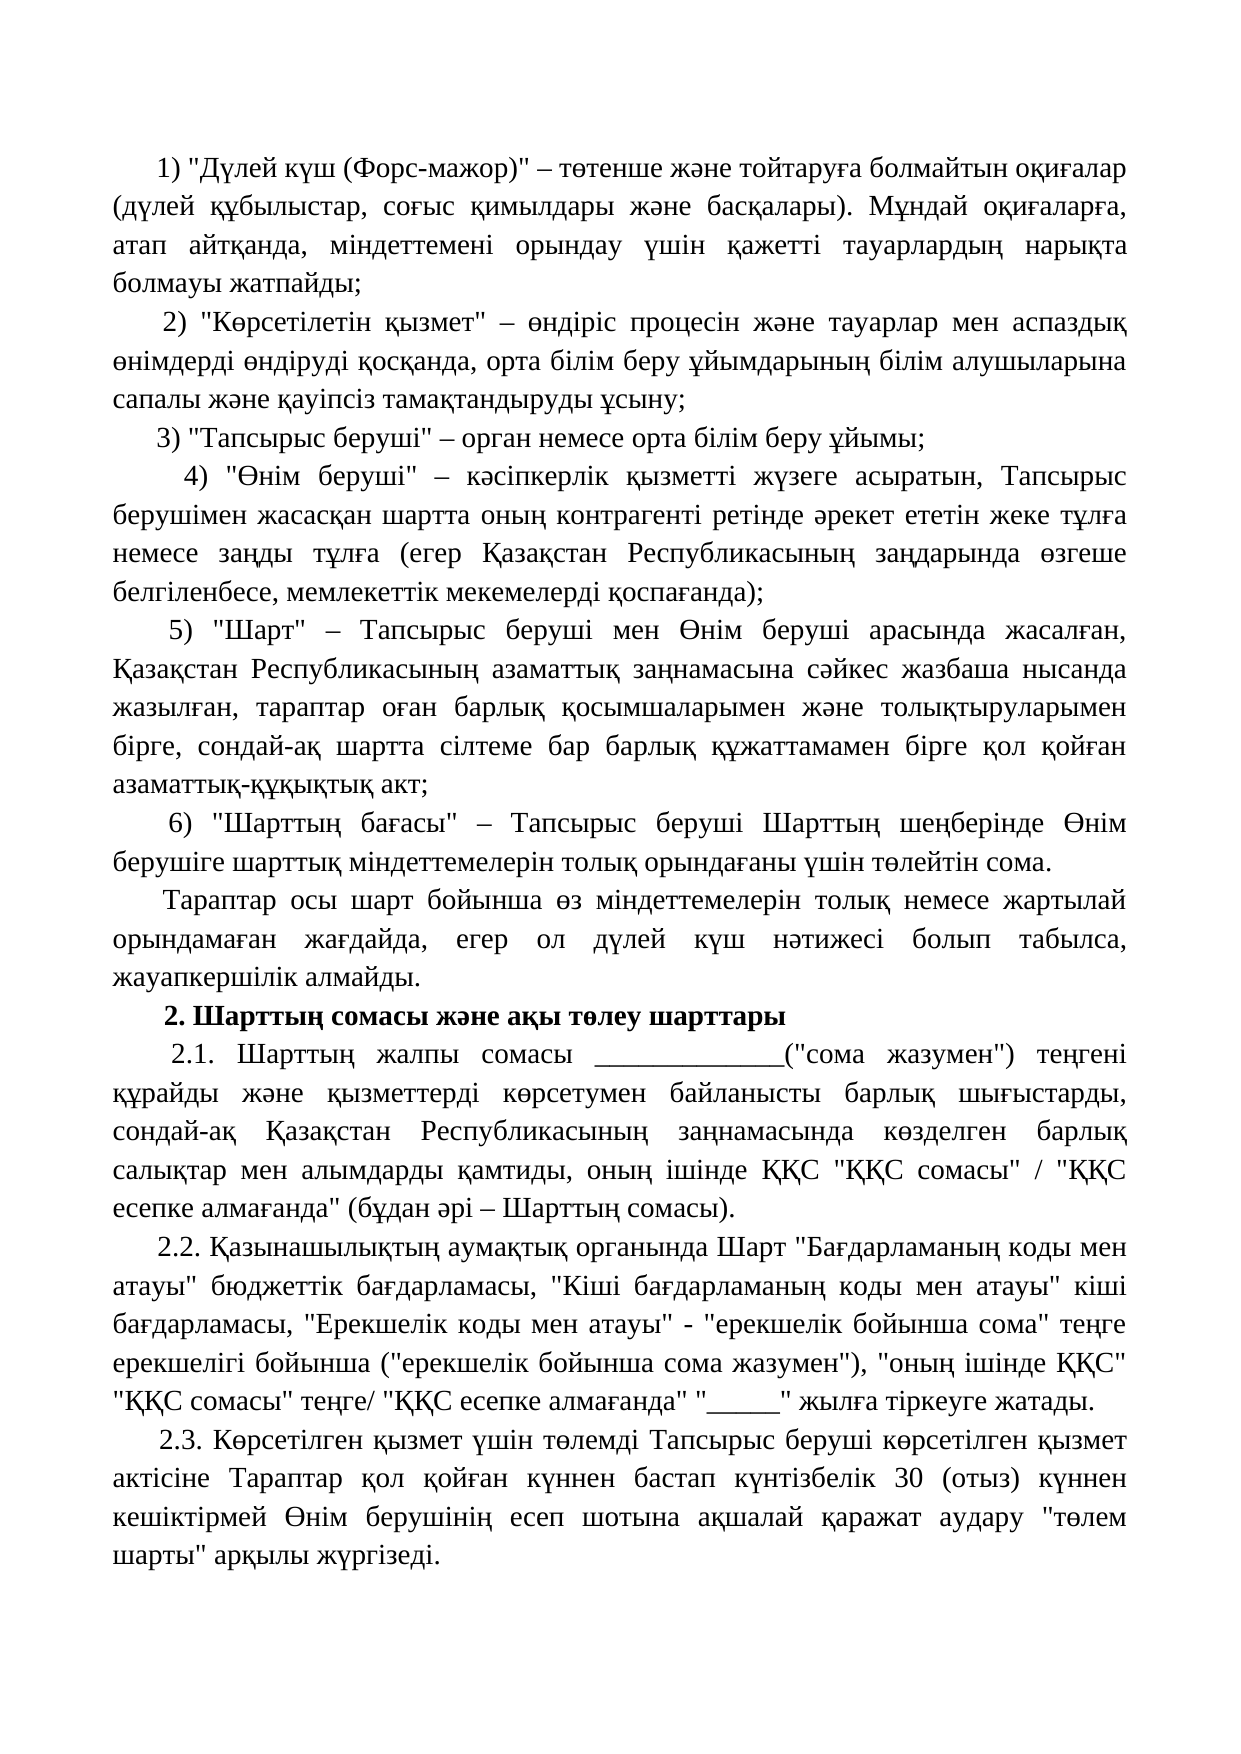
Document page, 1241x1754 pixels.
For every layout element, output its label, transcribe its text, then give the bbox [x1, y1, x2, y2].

text 5) "Шарт" – Тапсырыс беруші мен Өнім беруші арасында жасалған, Қазақстан Республикасының азаматтық заңнамасына сәйкес жазбаша нысанда жазылған, тараптар оған барлық қосымшаларымен және толықтыруларымен бірге, сондай-ақ шартта сілтеме бар барлық құжаттамамен бірге қол қойған азаматтық-құқықтық акт; [112, 612, 1128, 800]
text Тараптар осы шарт бойынша өз міндеттемелерін толық немесе жартылай орындамаған жағдайда, егер ол дүлей күш нәтижесі болып табылса, жауапкершілік алмайды. [112, 882, 1128, 993]
text 3) "Тапсырыс беруші" – орган немесе орта білім беру ұйымы; [112, 420, 1128, 453]
text 4) "Өнім беруші" – кәсіпкерлік қызметті жүзеге асыратын, Тапсырыс берушімен жасасқан шартта оның контрагенті ретінде әрекет ететін жеке тұлға немесе заңды тұлға (егер Қазақстан Республикасының заңдарында өзгеше белгіленбесе, мемлекеттік мекемелерді қоспағанда); [112, 458, 1128, 607]
text 2.2. Қазынашылықтың аумақтық органында Шарт "Бағдарламаның коды мен атауы" бюджеттік бағдарламасы, "Кіші бағдарламаның коды мен атауы" кіші бағдарламасы, "Ерекшелік коды мен атауы" - "ерекшелік бойынша сома" теңге ерекшелігі бойынша ("ерекшелік бойынша сома жазумен"), "оның ішінде ҚҚС" "ҚҚС сомасы" теңге/ "ҚҚС есепке алмағанда" "_____" жылға тіркеуге жатады. [112, 1229, 1128, 1417]
text 1) "Дүлей күш (Форс-мажор)" – төтенше және тойтаруға болмайтын оқиғалар (дүлей құбылыстар, соғыс қимылдары және басқалары). Мұндай оқиғаларға, атап айтқанда, мiндеттеменi орындау үшiн қажеттi тауарлардың нарықта болмауы жатпайды; [112, 150, 1128, 299]
text 2) "Көрсетілетін қызмет" – өндіріс процесін және тауарлар мен аспаздық өнімдерді өндіруді қосқанда, орта білім беру ұйымдарының білім алушыларына сапалы және қауіпсіз тамақтандыруды ұсыну; [112, 304, 1128, 415]
text 2.1. Шарттың жалпы сомасы _____________("сома жазумен") теңгені құрайды және қызметтерді көрсетумен байланысты барлық шығыстарды, сондай-ақ Қазақстан Республикасының заңнамасында көзделген барлық салықтар мен алымдарды қамтиды, оның ішінде ҚҚС "ҚҚС сомасы" / "ҚҚС есепке алмағанда" (бұдан әрі – Шарттың сомасы). [112, 1036, 1128, 1224]
text 2. Шарттың сомасы және ақы төлеу шарттары [112, 998, 1128, 1031]
text 2.3. Көрсетілген қызмет үшін төлемді Тапсырыс беруші көрсетілген қызмет актісіне Тараптар қол қойған күннен бастап күнтізбелік 30 (отыз) күннен кешіктірмей Өнім берушінің есеп шотына ақшалай қаражат аудару "төлем шарты" арқылы жүргізеді. [112, 1422, 1128, 1571]
text 6) "Шарттың бағасы" – Тапсырыс беруші Шарттың шеңберінде Өнім берушіге шарттық міндеттемелерін толық орындағаны үшін төлейтін сома. [112, 805, 1128, 877]
